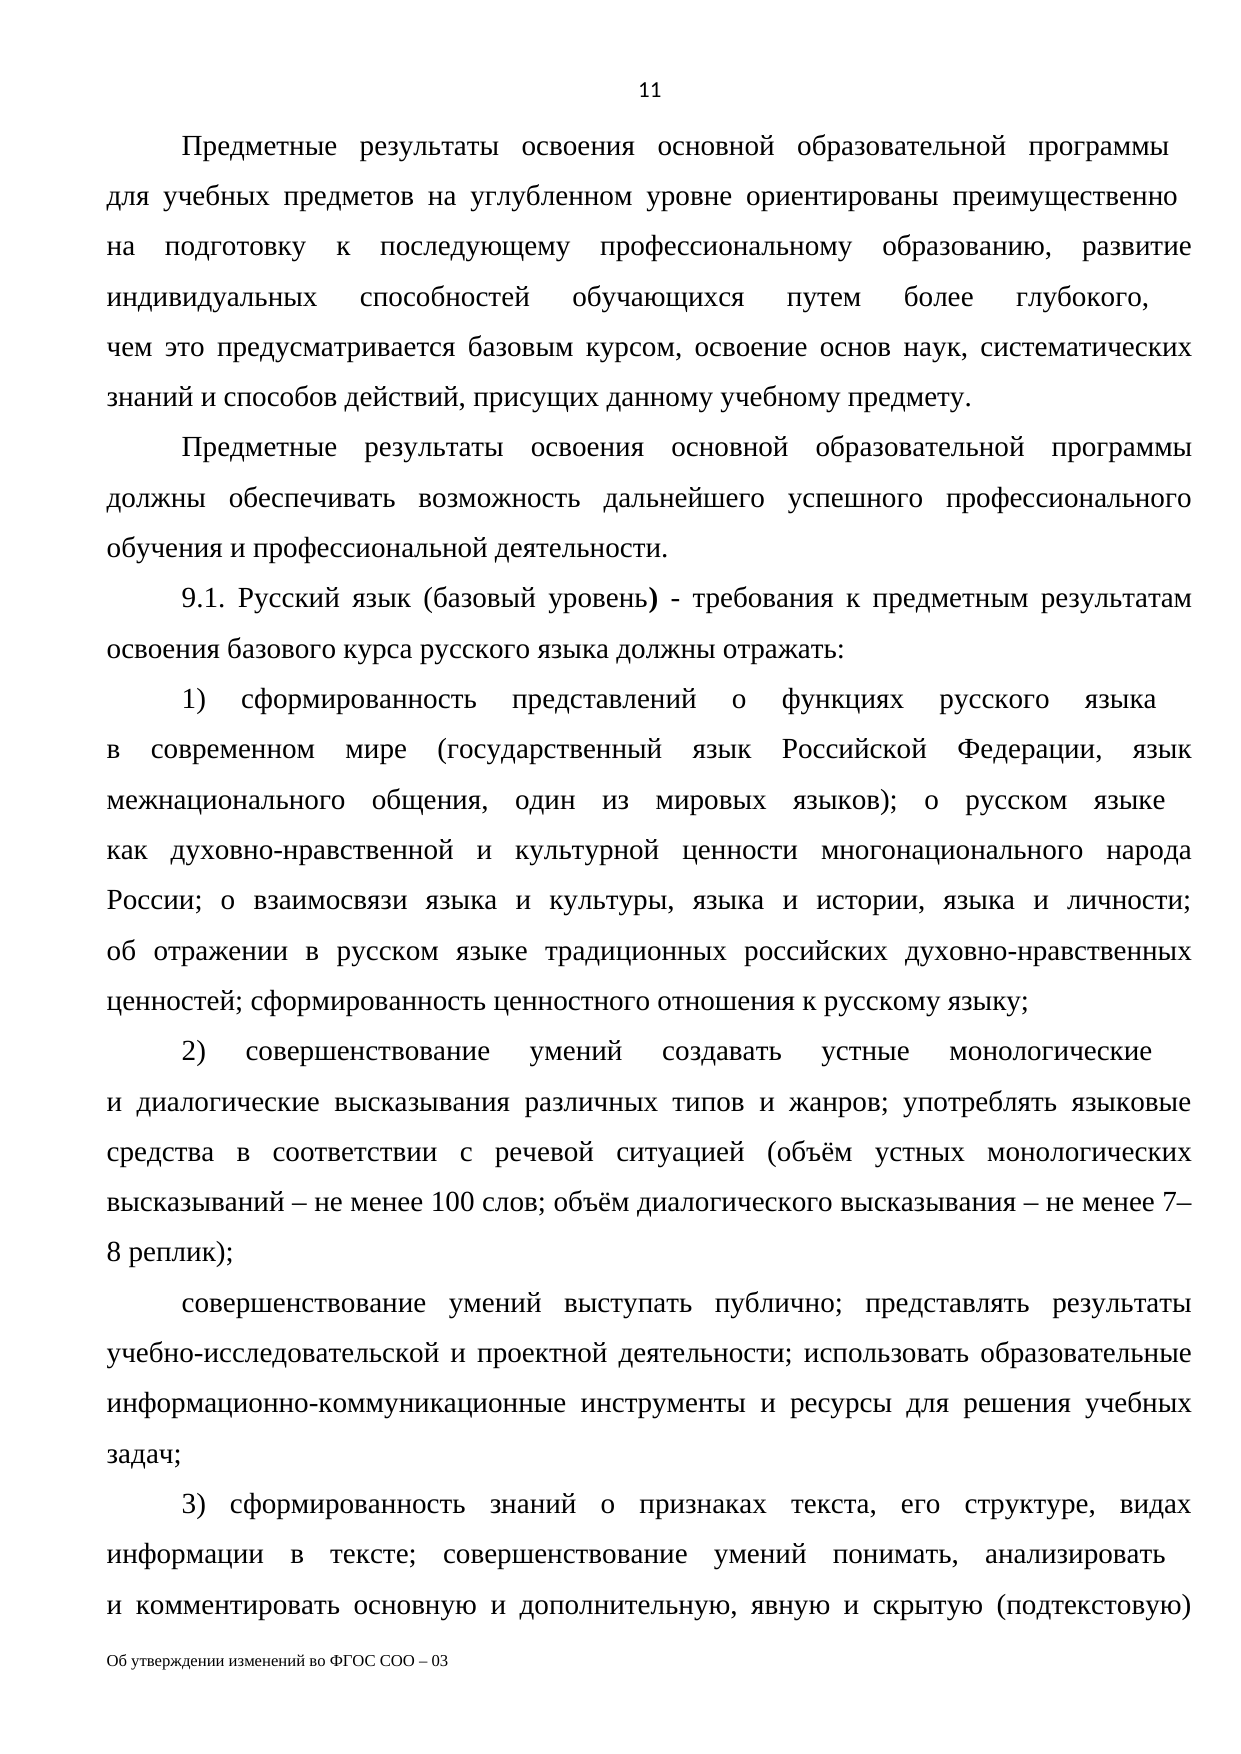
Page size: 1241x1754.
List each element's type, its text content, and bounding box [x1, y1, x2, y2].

text Предметные результаты освоения основной образовательной программы должны обеспечивать возможность дальнейшего успешного профессионального обучения и профессиональной деятельности. [106, 429, 1193, 564]
text 9.1. Русский язык (базовый уровень) - требования к предметным результатам освоения базового курса русского языка должны отражать: [106, 581, 1193, 664]
text совершенствование умений выступать публично; представлять результаты учебно-исследовательской и проектной деятельности; использовать образовательные информационно-коммуникационные инструменты и ресурсы для решения учебных задач; [106, 1285, 1193, 1469]
text 1) сформированность представлений о функциях русского языка в современном мире (государственный язык Российской Федерации, язык межнационального общения, один из мировых языков); о русском языке как духовно-нравственной и культурной ценности многонационального народа России; о взаимосвязи языка и культуры, языка и истории, языка и личности; об отражении в русском языке традиционных российских духовно-нравственных ценностей; сформированность ценностного отношения к русскому языку; [106, 681, 1193, 1017]
text Предметные результаты освоения основной образовательной программы для учебных предметов на углубленном уровне ориентированы преимущественно на подготовку к последующему профессиональному образованию, развитие индивидуальных способностей обучающихся путем более глубокого, чем это предусматривается базовым курсом, освоение основ наук, систематических знаний и способов действий, присущих данному учебному предмету. [106, 128, 1193, 413]
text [106, 1486, 1193, 1620]
text 2) совершенствование умений создавать устные монологические и диалогические высказывания различных типов и жанров; употреблять языковые средства в соответствии с речевой ситуацией (объём устных монологических высказываний – не менее 100 слов; объём диалогического высказывания – не менее 7–8 реплик); [106, 1033, 1193, 1268]
